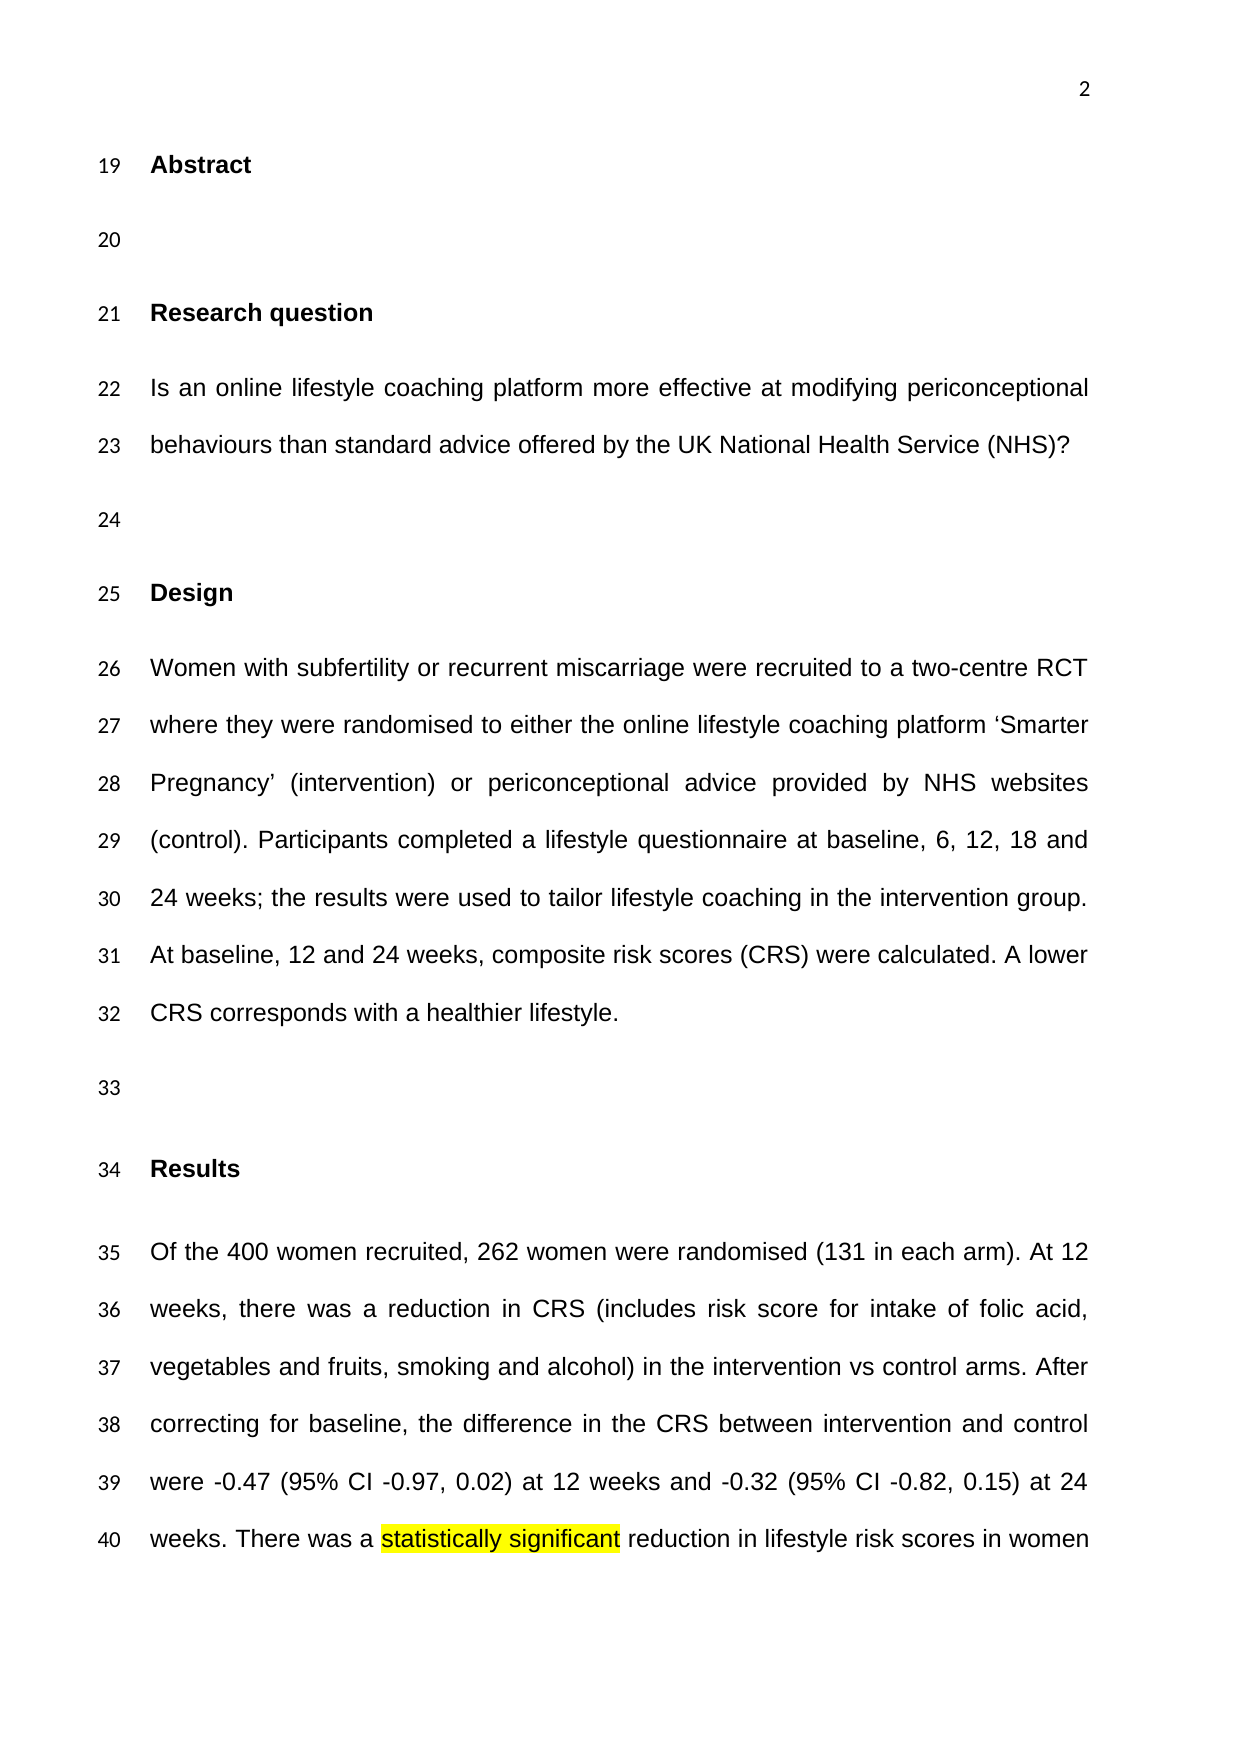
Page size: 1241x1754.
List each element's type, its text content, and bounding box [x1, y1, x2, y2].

text Is an online lifestyle coaching platform more effective at modifying periconceptional behaviours than standard advice offered by the UK National Health Service (NHS)? [150, 372, 1090, 459]
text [150, 1237, 1090, 1553]
text Abstract [150, 150, 1090, 179]
text Women with subfertility or recurrent miscarriage were recruited to a two-centre RCT where they were randomised to either the online lifestyle coaching platform ‘Smarter Pregnancy’ (intervention) or periconceptional advice provided by NHS websites (control). Participants completed a lifestyle questionnaire at baseline, 6, 12, 18 and 24 weeks; the results were used to tailor lifestyle coaching in the intervention group. At baseline, 12 and 24 weeks, composite risk scores (CRS) were calculated. A lower CRS corresponds with a healthier lifestyle. [150, 652, 1090, 1026]
text Research question [150, 298, 1090, 327]
text Results [150, 1154, 1090, 1183]
text Design [150, 578, 1090, 607]
